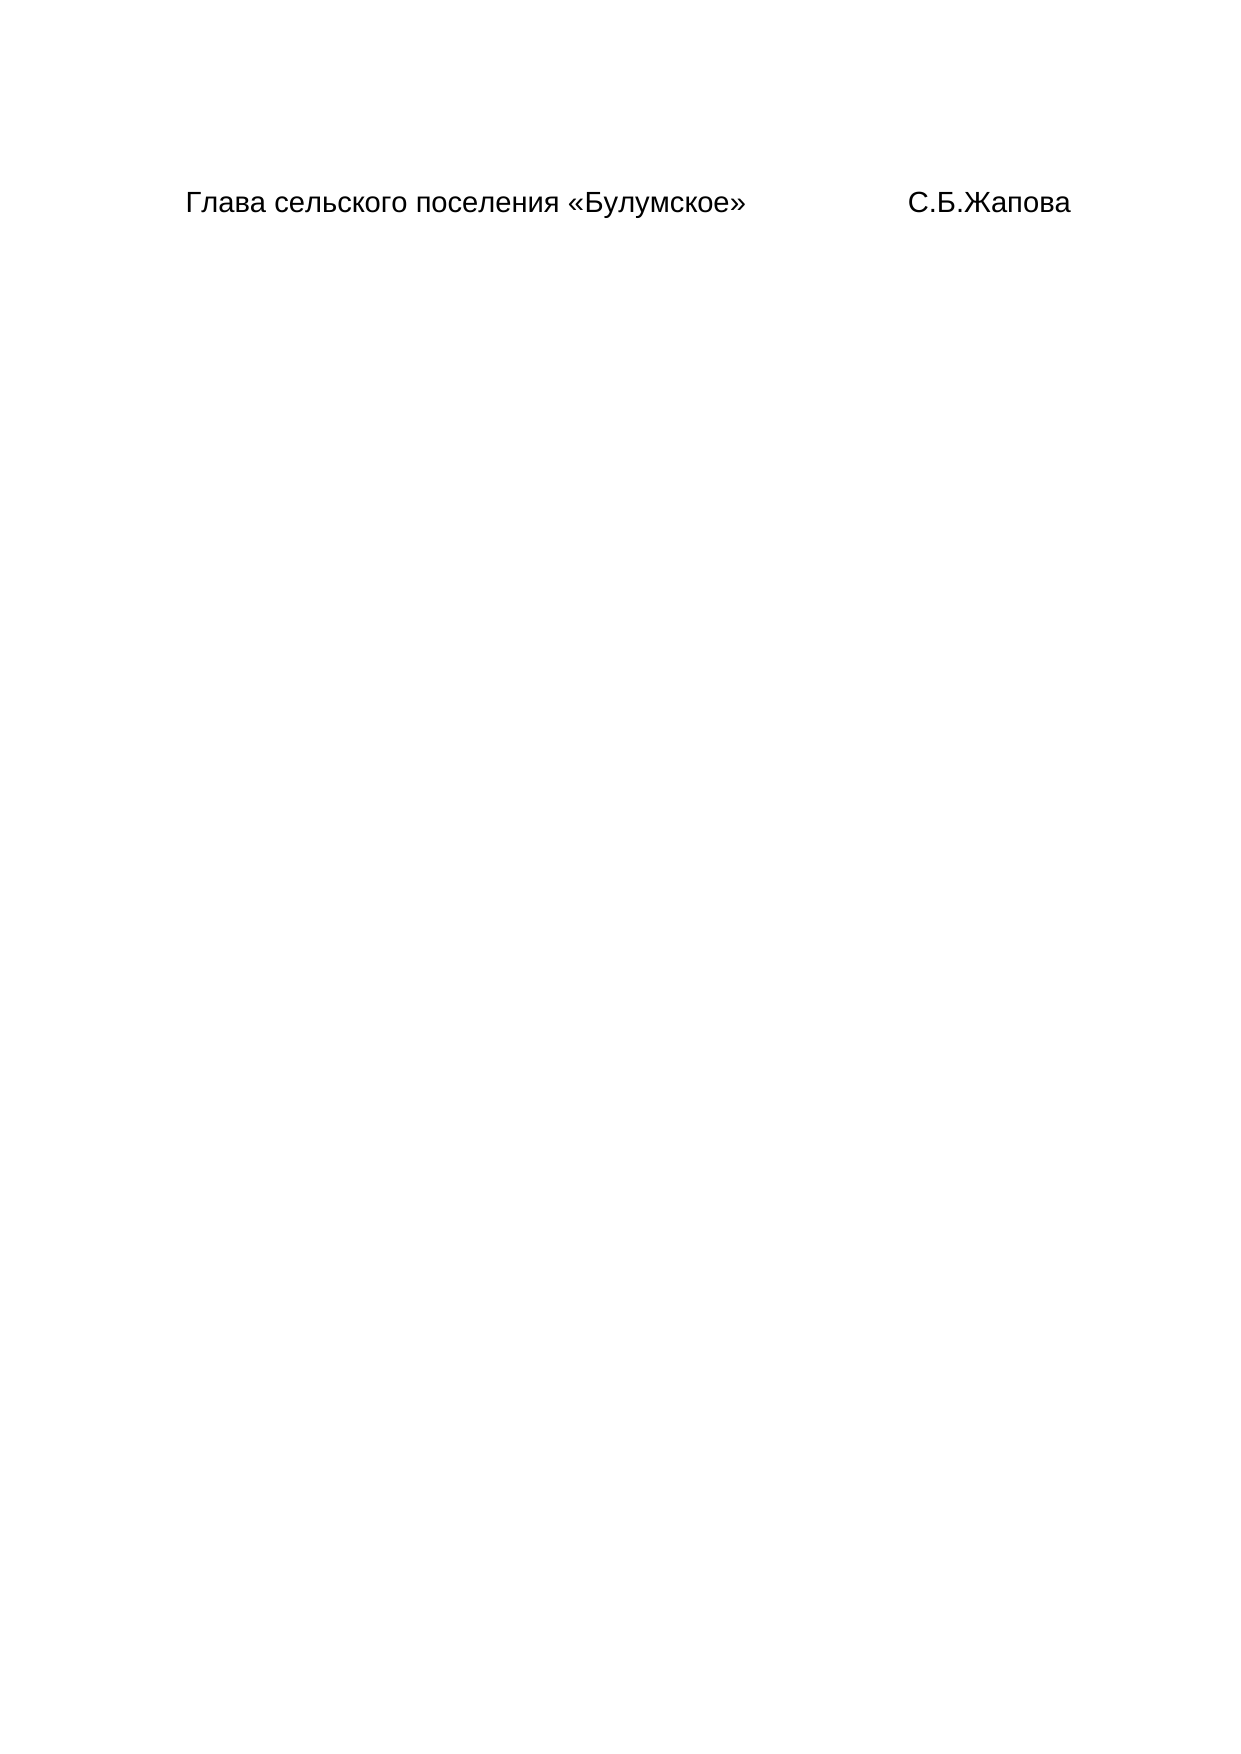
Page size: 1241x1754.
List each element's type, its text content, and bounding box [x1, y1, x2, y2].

text Глава сельского поселения «Булумское» С.Б.Жапова [177, 185, 1152, 219]
